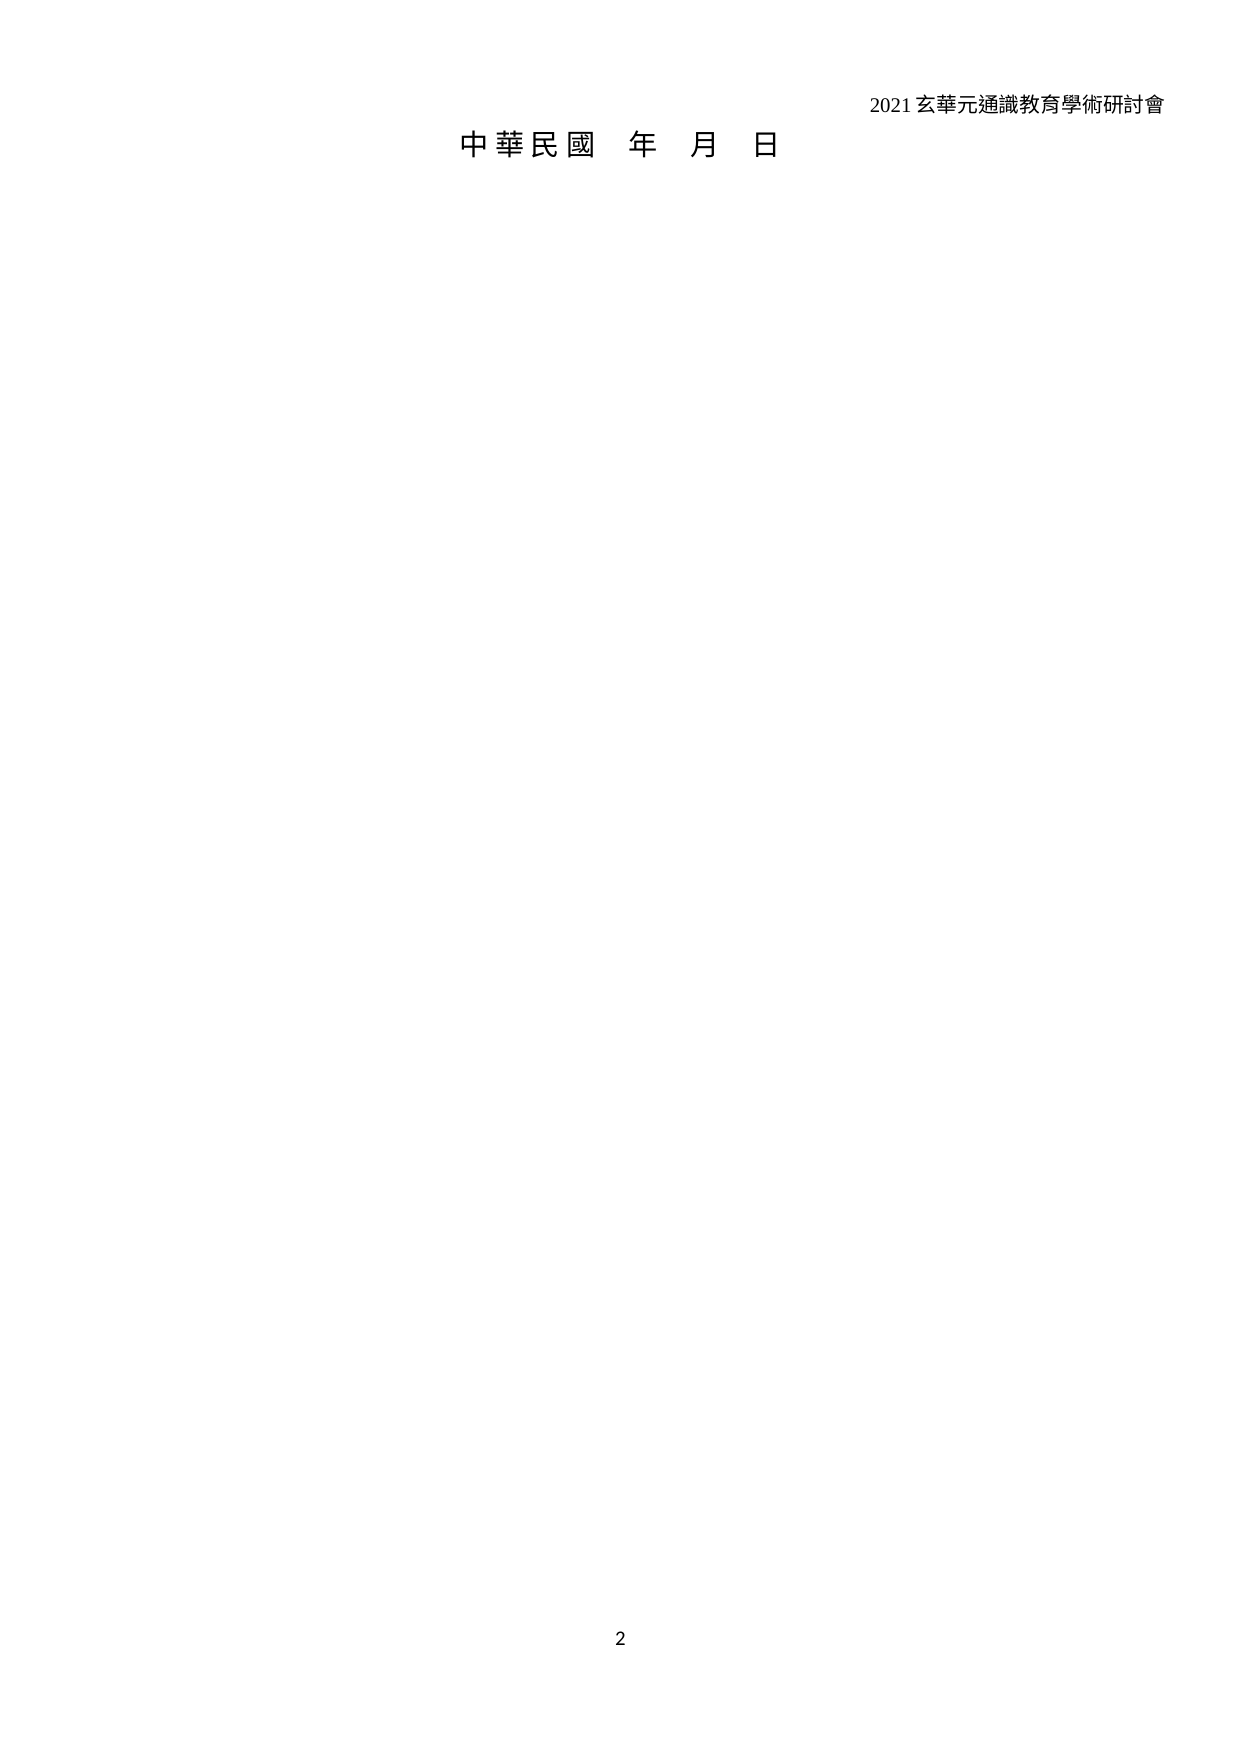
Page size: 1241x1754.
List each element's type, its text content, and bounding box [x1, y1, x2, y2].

text 中 華 民 國 年 月 日 [75, 122, 1165, 164]
